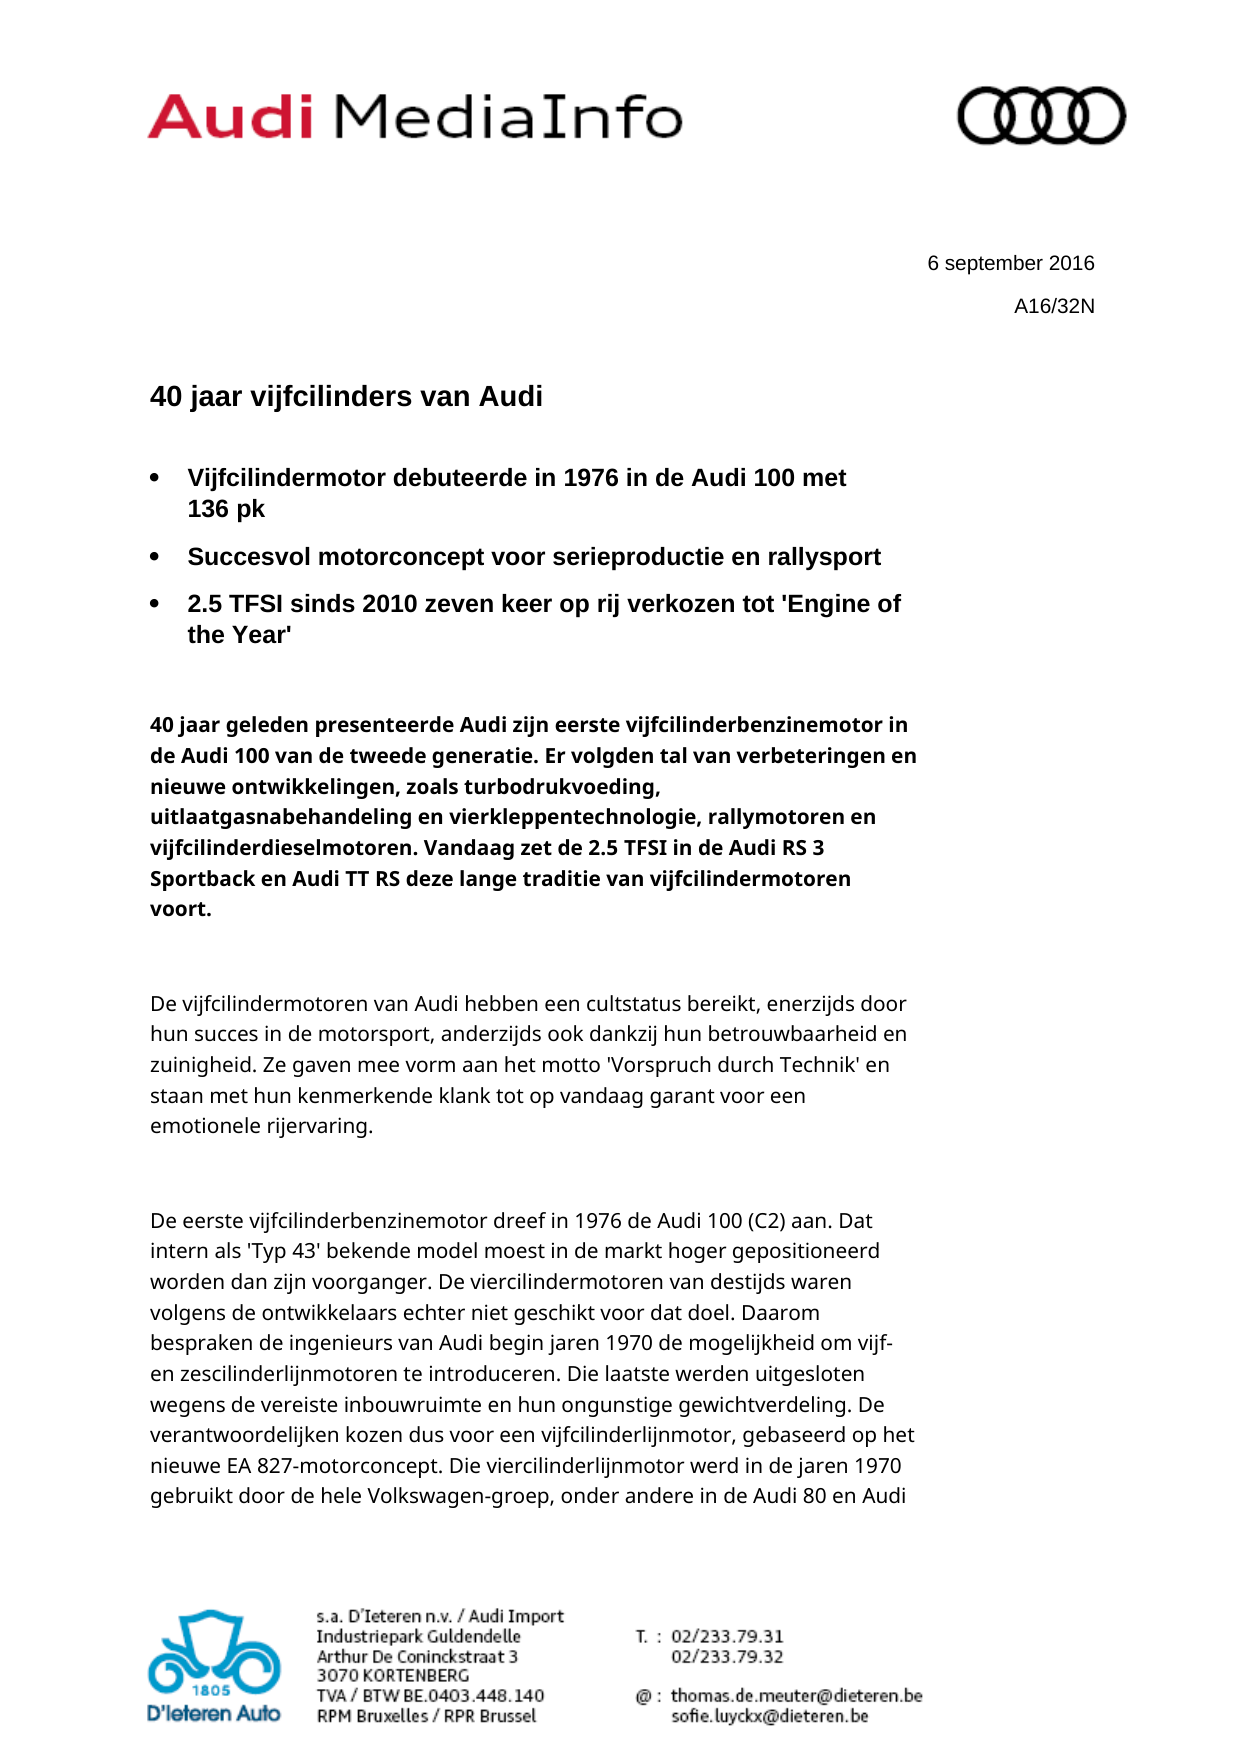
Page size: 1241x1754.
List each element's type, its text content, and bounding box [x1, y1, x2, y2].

text 2.5 TFSI sinds 2010 zeven keer op rij verkozen tot 'Engine of the Year' [150, 589, 918, 649]
text 40 jaar geleden presenteerde Audi zijn eerste vijfcilinderbenzinemotor in de Audi 100 van de tweede generatie. Er volgden tal van verbeteringen en nieuwe ontwikkelingen, zoals turbodrukvoeding, uitlaatgasnabehandeling en vierkleppentechnologie, rallymotoren en vijfcilinderdieselmotoren. Vandaag zet de 2.5 TFSI in de Audi RS 3 Sportback en Audi TT RS deze lange traditie van vijfcilindermotoren voort. [150, 711, 918, 923]
picture [1, 2, 1239, 1752]
text 40 jaar vijfcilinders van Audi [150, 378, 918, 412]
text Succesvol motorconcept voor serieproductie en rallysport [150, 541, 918, 570]
text A16/32N [150, 293, 1095, 317]
text Vijfcilindermotor debuteerde in 1976 in de Audi 100 met 136 pk [150, 463, 918, 522]
text De vijfcilindermotoren van Audi hebben een cultstatus bereikt, enerzijds door hun succes in de motorsport, anderzijds ook dankzij hun betrouwbaarheid en zuinigheid. Ze gaven mee vorm aan het motto 'Vorspruch durch Technik' en staan met hun kenmerkende klank tot op vandaag garant voor een emotionele rijervaring. [150, 989, 918, 1140]
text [150, 1206, 918, 1510]
text 6 september 2016 [150, 251, 1095, 275]
